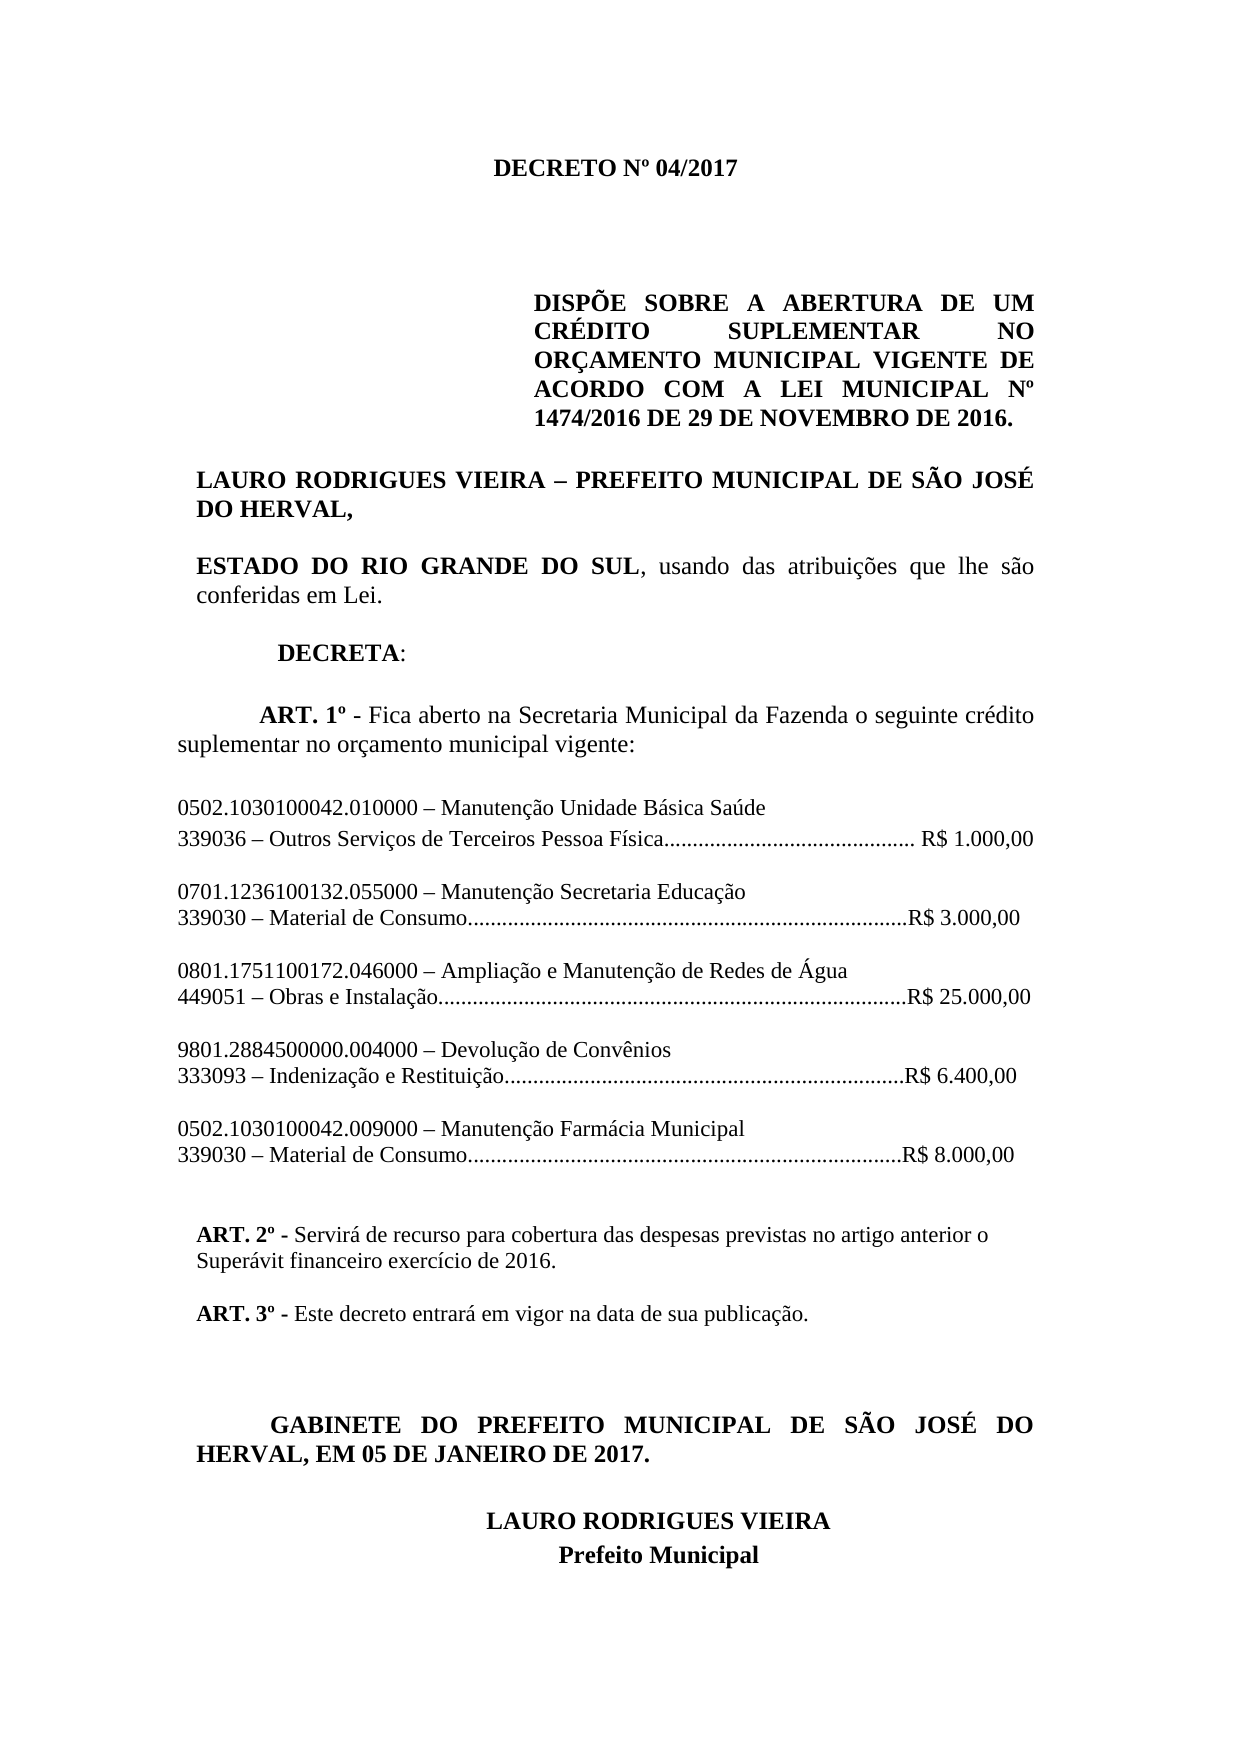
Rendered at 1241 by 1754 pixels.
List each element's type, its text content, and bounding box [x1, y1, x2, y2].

text ESTADO DO RIO GRANDE DO SUL, usando das atribuições que lhe são conferidas em Lei. [196, 551, 1035, 609]
text 333093 – Indenização e Restituição......................................................................R$ 6.400,00 [177, 1062, 1035, 1089]
text 0701.1236100132.055000 – Manutenção Secretaria Educação [177, 878, 1035, 904]
text 0502.1030100042.010000 – Manutenção Unidade Básica Saúde [177, 794, 1035, 820]
text GABINETE DO PREFEITO MUNICIPAL DE SÃO JOSÉ DO HERVAL, EM 05 DE JANEIRO DE 2017. [196, 1410, 1035, 1467]
text ART. 1º - Fica aberto na Secretaria Municipal da Fazenda o seguinte crédito suplementar no orçamento municipal vigente: [177, 700, 1035, 758]
text 339036 – Outros Serviços de Terceiros Pessoa Física............................................ R$ 1.000,00 [177, 825, 1035, 852]
text DISPÕE SOBRE A ABERTURA DE UM CRÉDITO SUPLEMENTAR NO ORÇAMENTO MUNICIPAL VIGENTE DE ACORDO COM A LEI MUNICIPAL Nº 1474/2016 DE 29 DE NOVEMBRO DE 2016. [533, 288, 1035, 431]
text LAURO RODRIGUES VIEIRA – PREFEITO MUNICIPAL DE SÃO JOSÉ DO HERVAL, [196, 465, 1035, 523]
text DECRETO Nº 04/2017 [196, 153, 1035, 181]
text 339030 – Material de Consumo.............................................................................R$ 3.000,00 [177, 904, 1035, 931]
text 449051 – Obras e Instalação..................................................................................R$ 25.000,00 [177, 983, 1035, 1010]
text ART. 3º - Este decreto entrará em vigor na data de sua publicação. [177, 1300, 1035, 1326]
text 0502.1030100042.009000 – Manutenção Farmácia Municipal [177, 1115, 1035, 1142]
text LAURO RODRIGUES VIEIRA [213, 1506, 1045, 1535]
text ART. 2º - Servirá de recurso para cobertura das despesas previstas no artigo anterior o Superávit financeiro exercício de 2016. [196, 1221, 1035, 1273]
text 9801.2884500000.004000 – Devolução de Convênios [177, 1036, 1035, 1062]
text 0801.1751100172.046000 – Ampliação e Manutenção de Redes de Água [177, 957, 1035, 983]
text Prefeito Municipal [213, 1540, 1045, 1569]
text DECRETA: [196, 638, 1035, 666]
text 339030 – Material de Consumo............................................................................R$ 8.000,00 [177, 1142, 1035, 1168]
